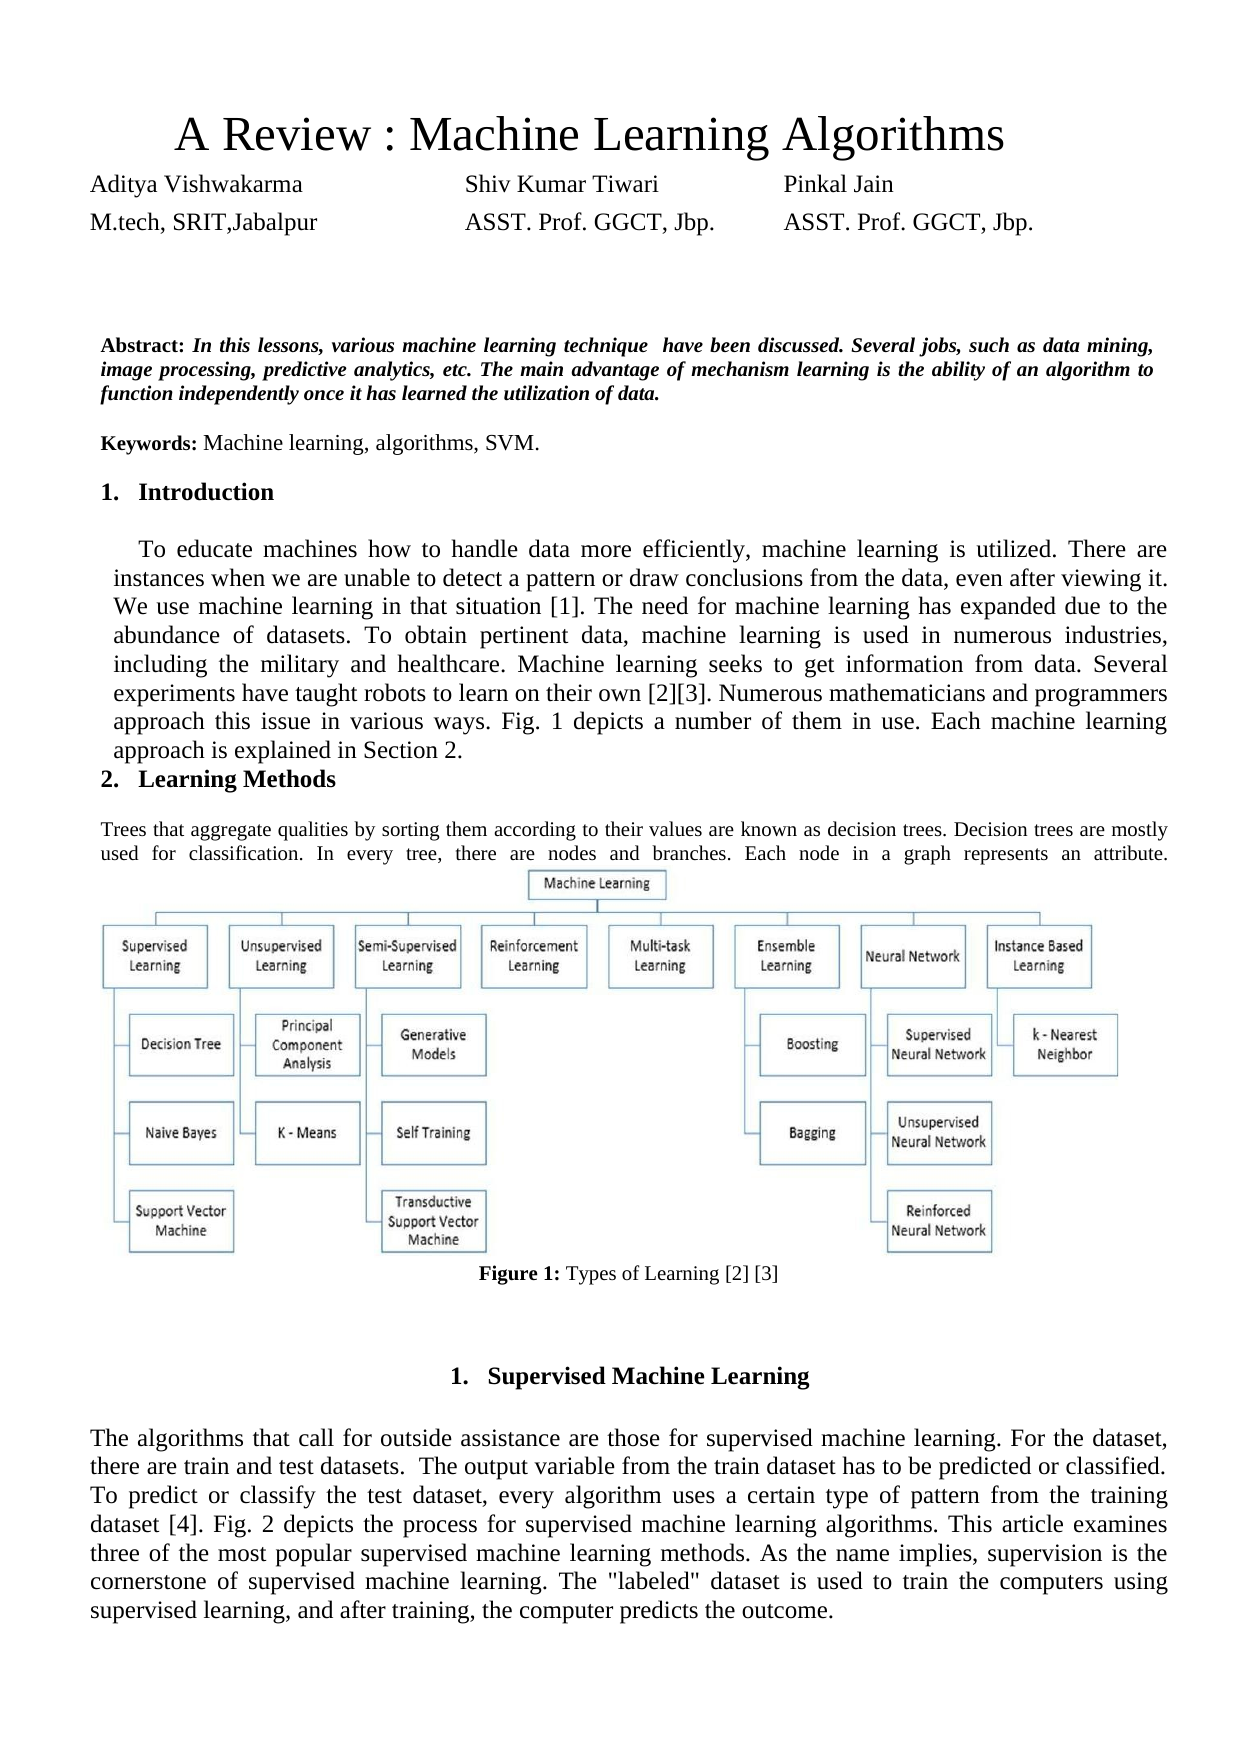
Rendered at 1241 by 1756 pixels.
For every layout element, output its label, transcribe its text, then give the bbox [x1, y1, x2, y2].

list Learning Methods [100, 764, 1169, 793]
text Abstract: In this lessons, various machine learning technique have been discussed. Several jobs, such as data mining, image processing, predictive analytics, etc. The main advantage of mechanism learning is the ability of an algorithm to function independently once it has learned the utilization of data. [100, 333, 1156, 405]
title M.tech, SRIT,Jabalpur ASST. Prof. GGCT, Jbp. ASST. Prof. GGCT, Jbp. [89, 207, 1089, 236]
text To educate machines how to handle data more efficiently, machine learning is utilized. There are instances when we are unable to detect a pattern or draw conclusions from the data, even after viewing it. We use machine learning in that situation [1]. The need for machine learning has expanded due to the abundance of datasets. To obtain pertinent data, machine learning is used in numerous industries, including the military and healthcare. Machine learning seeks to get information from data. Several experiments have taught robots to learn on their own [2][3]. Numerous mathematicians and programmers approach this issue in various ways. Fig. 1 depicts a number of them in use. Each machine learning approach is explained in Section 2. [113, 534, 1169, 764]
picture [100, 865, 1119, 1258]
text The algorithms that call for outside assistance are those for supervised machine learning. For the dataset, there are train and test datasets. The output variable from the train dataset has to be predicted or classified. To predict or classify the test dataset, every algorithm uses a certain type of pattern from the training dataset [4]. Fig. 2 depicts the process for supervised machine learning algorithms. This article examines three of the most popular supervised machine learning methods. As the name implies, supervision is the cornerstone of supervised machine learning. The "labeled" dataset is used to train the computers using supervised learning, and after training, the computer predicts the outcome. [90, 1423, 1169, 1624]
text Keywords: Machine learning, algorithms, SVM. [100, 429, 1156, 455]
subtitle Supervised Machine Learning [90, 1358, 1169, 1390]
text Figure 1: Types of Learning [2] [3] [167, 1261, 1090, 1285]
subtitle Introduction [100, 477, 1169, 506]
title Aditya Vishwakarma Shiv Kumar Tiwari Pinkal Jain [89, 169, 1089, 198]
title A Review : Machine Learning Algorithms [89, 104, 1089, 161]
